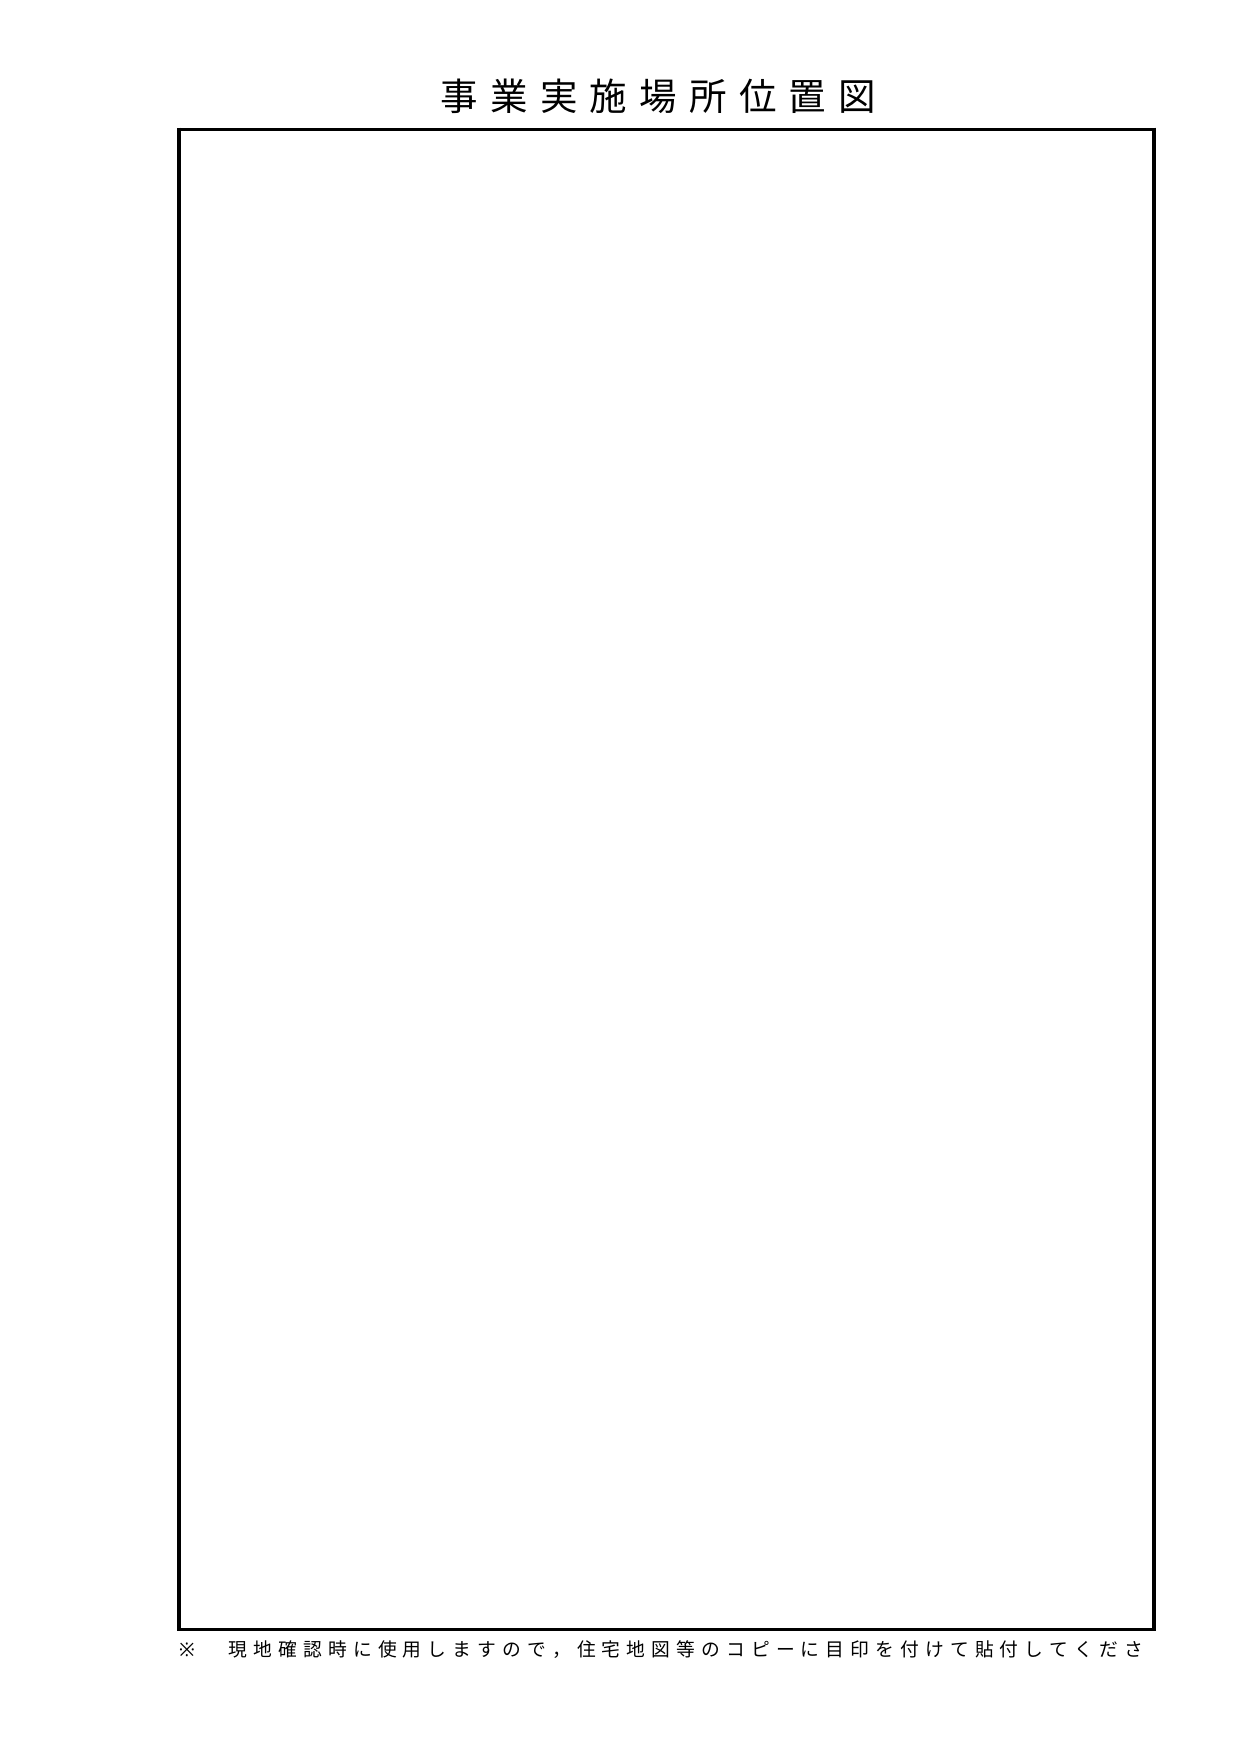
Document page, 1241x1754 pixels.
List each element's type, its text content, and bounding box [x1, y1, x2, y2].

text 事業実施場所位置図 [179, 59, 1150, 128]
table_header [181, 131, 1152, 1628]
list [179, 1631, 1150, 1665]
